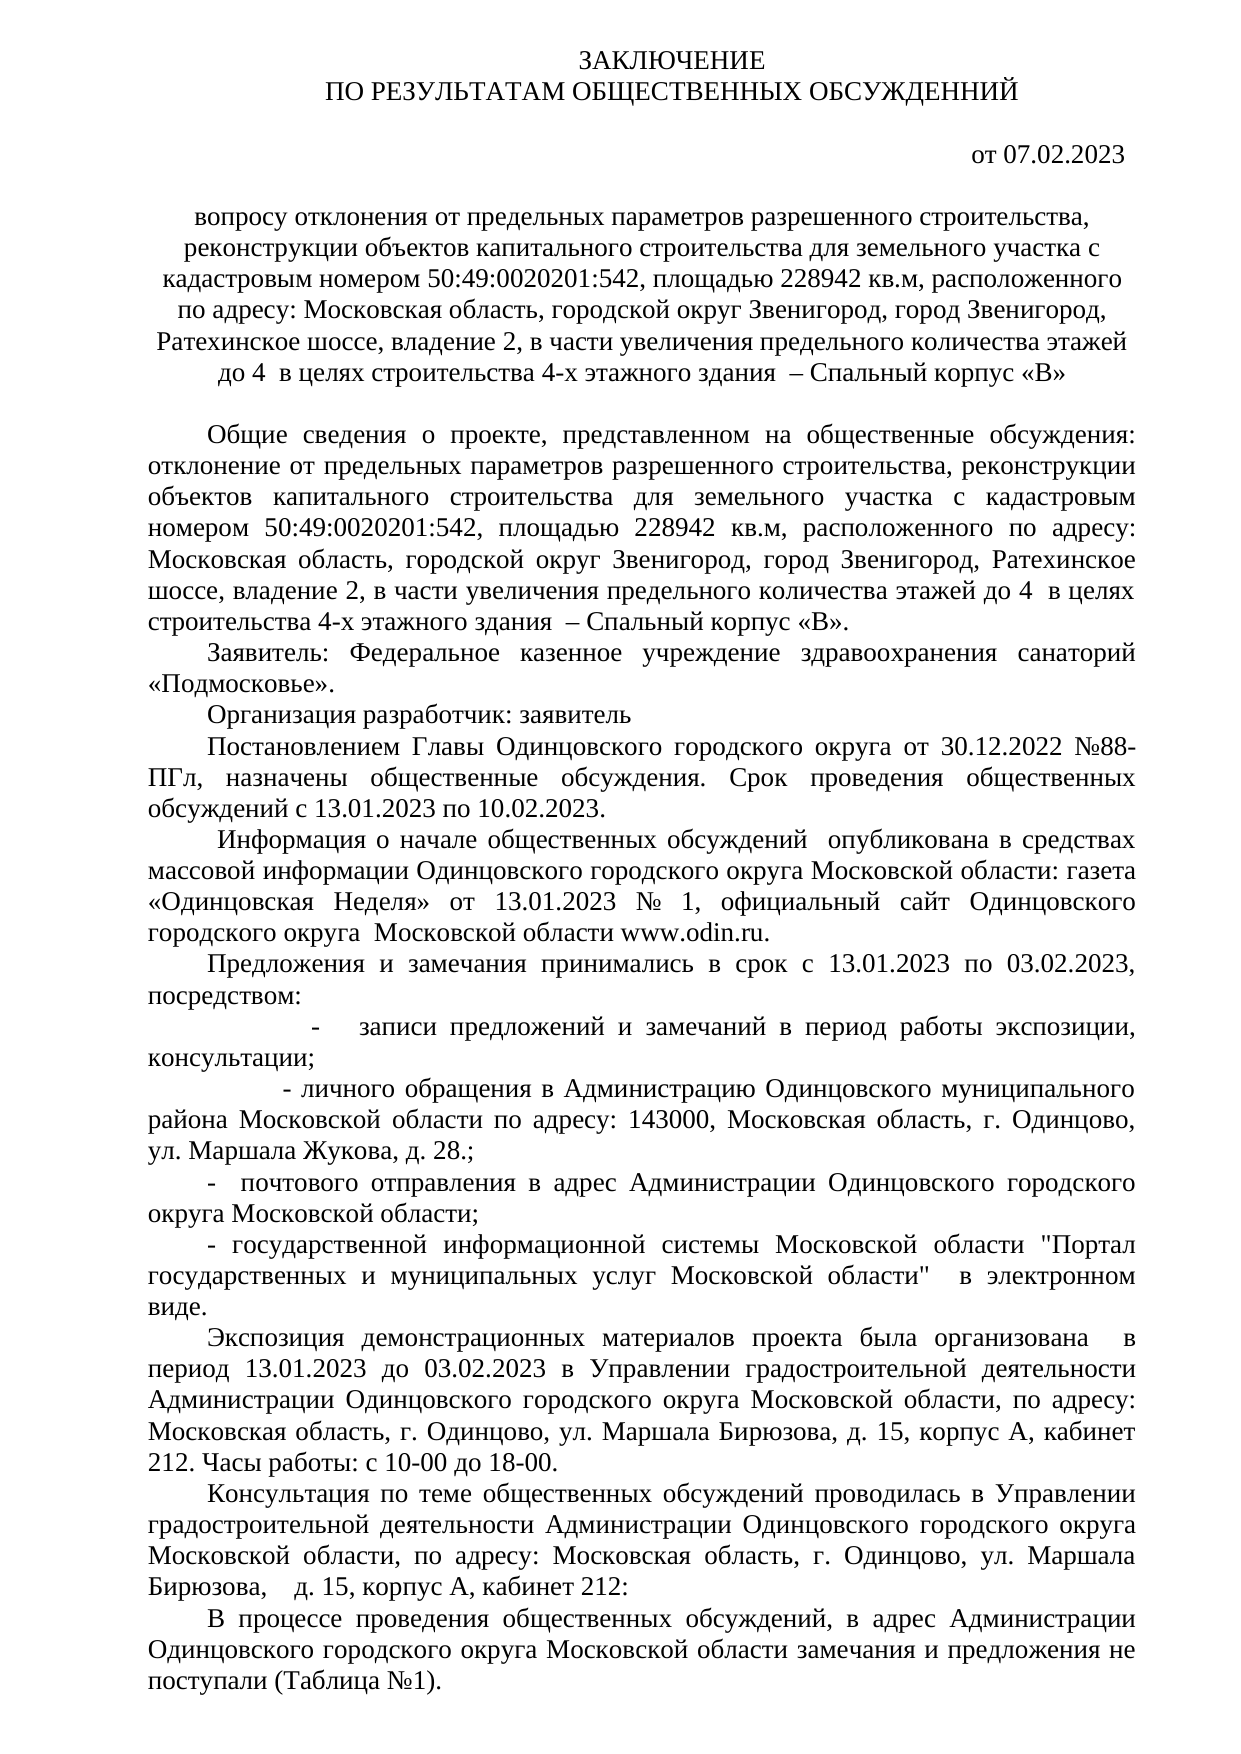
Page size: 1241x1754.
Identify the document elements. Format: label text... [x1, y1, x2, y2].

text Экспозиция демонстрационных материалов проекта была организована в период 13.01.2023 до 03.02.2023 в Управлении градостроительной деятельности Администрации Одинцовского городского округа Московской области, по адресу: Московская область, г. Одинцово, ул. Маршала Бирюзова, д. 15, корпус А, кабинет 212. Часы работы: с 10-00 до 18-00. [148, 1321, 1137, 1477]
text ЗАКЛЮЧЕНИЕ [148, 44, 1137, 76]
text Общие сведения о проекте, представленном на общественные обсуждения: отклонение от предельных параметров разрешенного строительства, реконструкции объектов капитального строительства для земельного участка с кадастровым номером 50:49:0020201:542, площадью 228942 кв.м, расположенного по адресу: Московская область, городской округ Звенигород, город Звенигород, Ратехинское шоссе, владение 2, в части увеличения предельного количества этажей до 4 в целях строительства 4-х этажного здания – Спальный корпус «В». [148, 418, 1137, 636]
text вопросу отклонения от предельных параметров разрешенного строительства, реконструкции объектов капитального строительства для земельного участка с кадастровым номером 50:49:0020201:542, площадью 228942 кв.м, расположенного по адресу: Московская область, городской округ Звенигород, город Звенигород, Ратехинское шоссе, владение 2, в части увеличения предельного количества этажей до 4 в целях строительства 4-х этажного здания – Спальный корпус «В» [148, 200, 1137, 387]
text Информация о начале общественных обсуждений опубликована в средствах массовой информации Одинцовского городского округа Московской области: газета «Одинцовская Неделя» от 13.01.2023 № 1, официальный сайт Одинцовского городского округа Московской области www.odin.ru. [148, 823, 1137, 948]
text Заявитель: Федеральное казенное учреждение здравоохранения санаторий «Подмосковье». [148, 636, 1137, 698]
text В процессе проведения общественных обсуждений, в адрес Администрации Одинцовского городского округа Московской области замечания и предложения не поступали (Таблица №1). [148, 1602, 1137, 1695]
text - государственной информационной системы Московской области "Портал государственных и муниципальных услуг Московской области" в электронном виде. [148, 1228, 1137, 1321]
text Предложения и замечания принимались в срок с 13.01.2023 по 03.02.2023, посредством: [148, 948, 1137, 1010]
text Постановлением Главы Одинцовского городского округа от 30.12.2022 №88-ПГл, назначены общественные обсуждения. Срок проведения общественных обсуждений с 13.01.2023 по 10.02.2023. [148, 729, 1137, 823]
text от 07.02.2023 [885, 138, 1137, 169]
text - личного обращения в Администрацию Одинцовского муниципального района Московской области по адресу: 143000, Московская область, г. Одинцово, ул. Маршала Жукова, д. 28.; [148, 1072, 1137, 1166]
text - почтового отправления в адрес Администрации Одинцовского городского округа Московской области; [148, 1166, 1137, 1228]
text Организация разработчик: заявитель [148, 698, 1137, 729]
text Консультация по теме общественных обсуждений проводилась в Управлении градостроительной деятельности Администрации Одинцовского городского округа Московской области, по адресу: Московская область, г. Одинцово, ул. Маршала Бирюзова, д. 15, корпус А, кабинет 212: [148, 1477, 1137, 1602]
text ПО РЕЗУЛЬТАТАМ ОБЩЕСТВЕННЫХ ОБСУЖДЕННИЙ [148, 76, 1137, 107]
text - записи предложений и замечаний в период работы экспозиции, консультации; [148, 1010, 1137, 1072]
